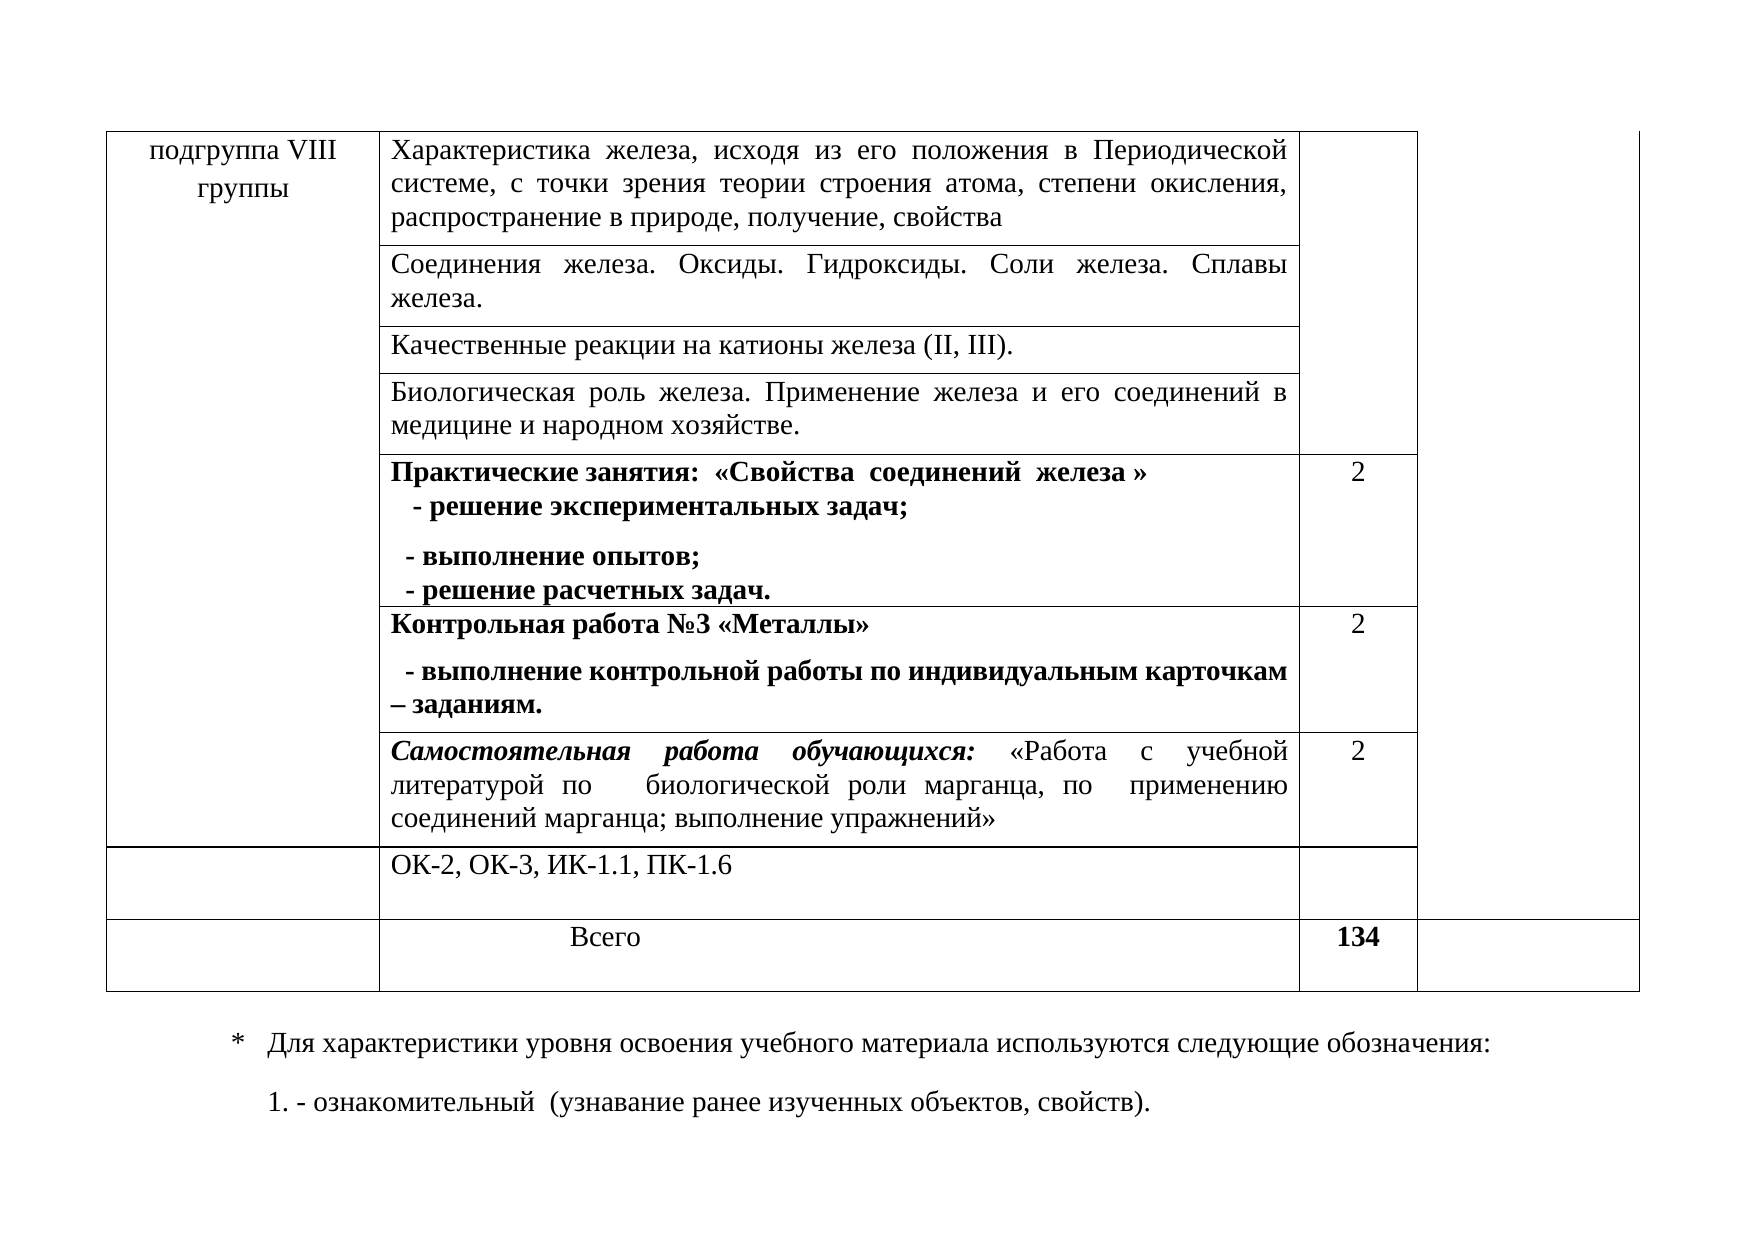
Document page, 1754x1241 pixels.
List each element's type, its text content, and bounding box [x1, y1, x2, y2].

table_cell 2 [1300, 733, 1417, 846]
table_cell 2 [1300, 455, 1417, 606]
table_cell Самостоятельная работа обучающихся: «Работа с учебной литературой по биологической роли марганца, по применению соединений марганца; выполнение упражнений» [380, 733, 1299, 846]
table_cell [1418, 846, 1639, 918]
table_cell [1418, 920, 1639, 991]
table_cell [1300, 848, 1417, 918]
table_cell Характеристика железа, исходя из его положения в Периодической системе, с точки зрения теории строения атома, степени окисления, распространение в природе, получение, свойства [380, 132, 1299, 245]
table_cell 134 [1300, 920, 1417, 991]
table_cell Практические занятия: «Свойства соединений железа » - решение экспериментальных задач; - выполнение опытов; - решение расчетных задач. [380, 455, 1299, 606]
table_cell ОК-2, ОК-3, ИК-1.1, ПК-1.6 [380, 848, 1299, 918]
table_cell Биологическая роль железа. Применение железа и его соединений в медицине и народном хозяйстве. [380, 374, 1299, 453]
table_cell Качественные реакции на катионы железа (II, III). [380, 327, 1299, 373]
table_cell Соединения железа. Оксиды. Гидроксиды. Соли железа. Сплавы железа. [380, 246, 1299, 326]
table_cell [107, 848, 379, 918]
table_cell [107, 920, 379, 991]
table_cell Всего [380, 920, 1299, 991]
table_cell Контрольная работа №3 «Металлы» - выполнение контрольной работы по индивидуальным карточкам – заданиям. [380, 607, 1299, 732]
text * Для характеристики уровня освоения учебного материала используются следующие обозначения: [231, 1025, 1636, 1059]
table_cell 2 [1300, 607, 1417, 732]
text 1. - ознакомительный (узнавание ранее изученных объектов, свойств). [231, 1084, 1636, 1118]
